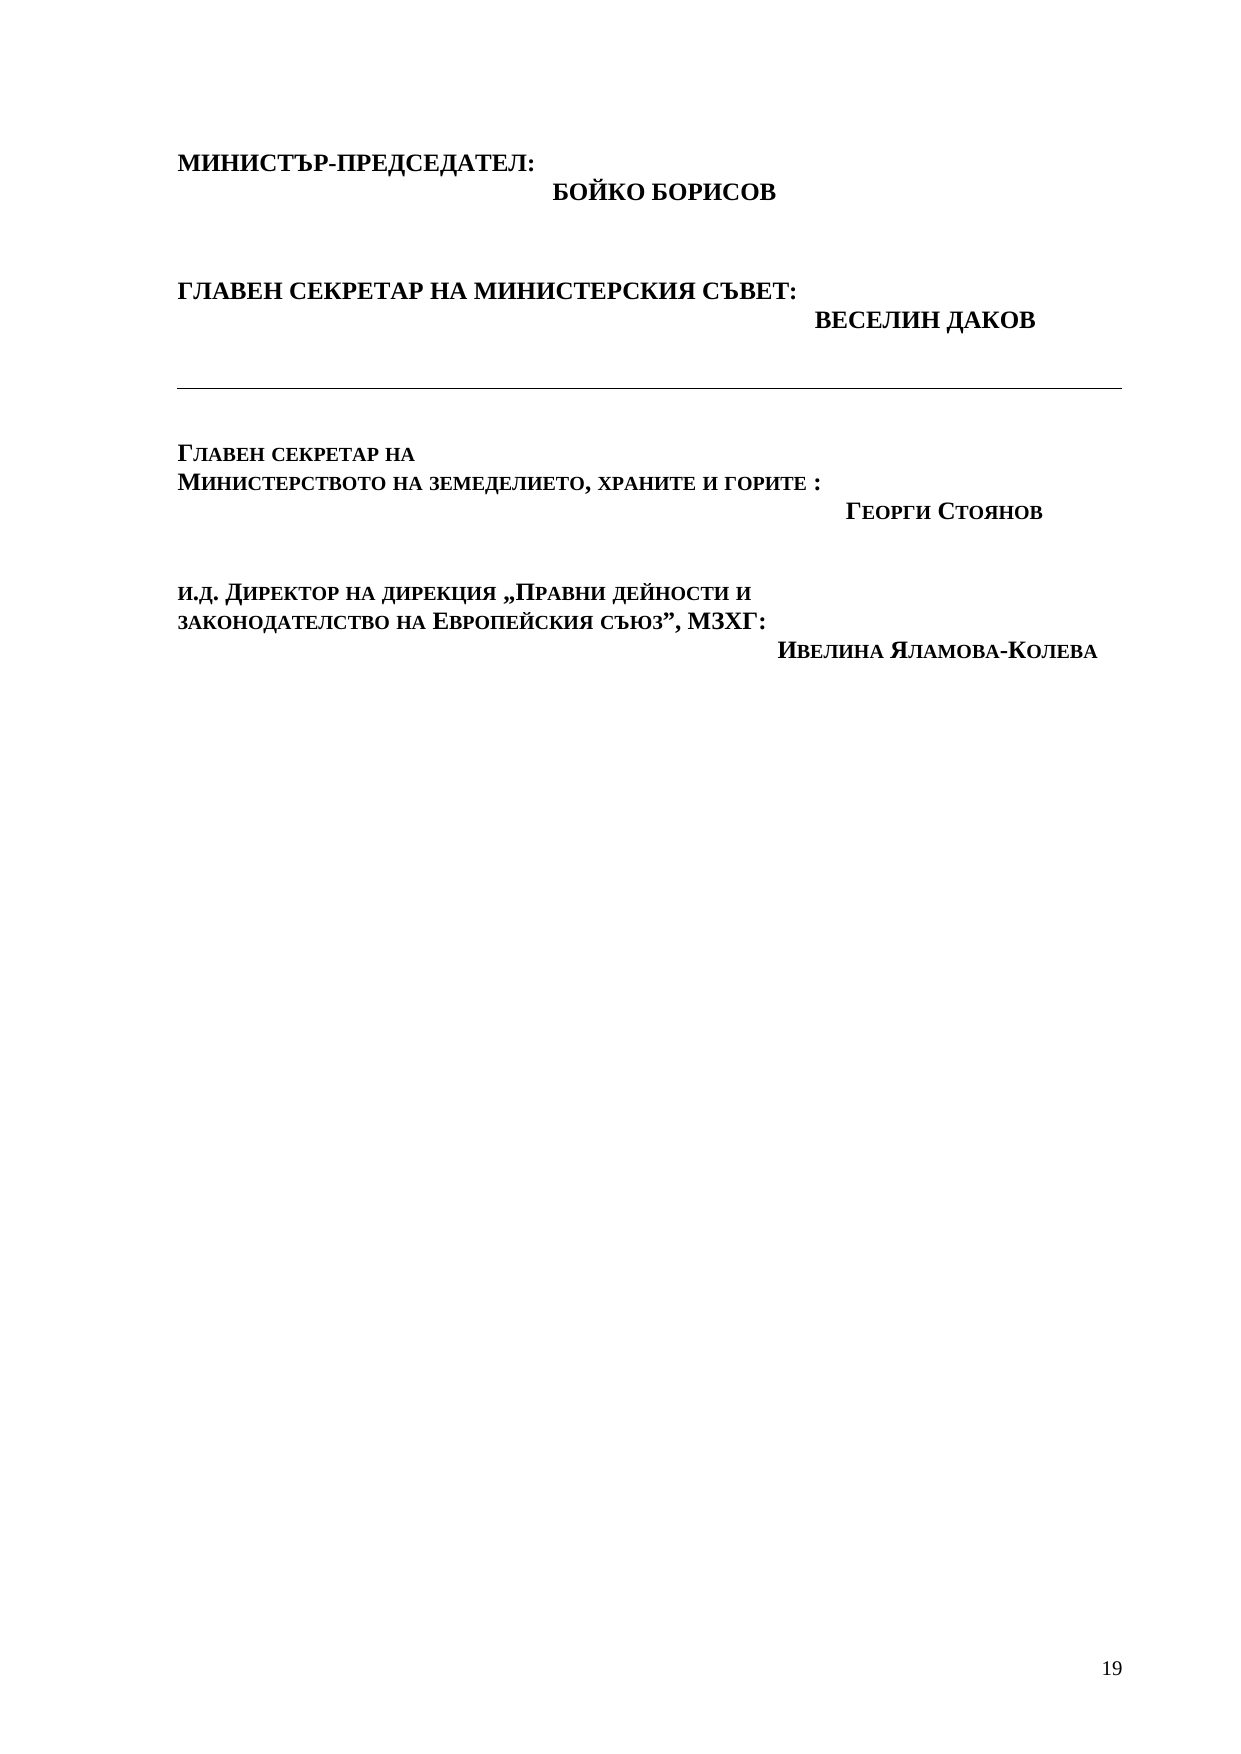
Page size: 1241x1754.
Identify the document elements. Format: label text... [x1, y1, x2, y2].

text ВЕСЕЛИН ДАКОВ [702, 305, 1107, 333]
subtitle Главен секретар на [177, 438, 1122, 467]
text законодателство на Европейския съюз”, МЗХГ: [177, 606, 1122, 635]
text Ивелина Яламова-Колева [777, 635, 1122, 664]
subtitle ГЛАВЕН СЕКРЕТАР НА МИНИСТЕРСКИЯ СЪВЕТ: [177, 276, 1122, 305]
text Георги Стоянов [827, 496, 1122, 525]
text и.д. Директор на дирекция „Правни дейности и [177, 577, 1122, 606]
subtitle МИНИСТЪР-ПРЕДСЕДАТЕЛ: [177, 147, 1122, 176]
subtitle БОЙКО БОРИСОВ [552, 176, 1122, 206]
subtitle Министерството на земеделието, храните и горите : [177, 467, 1122, 496]
